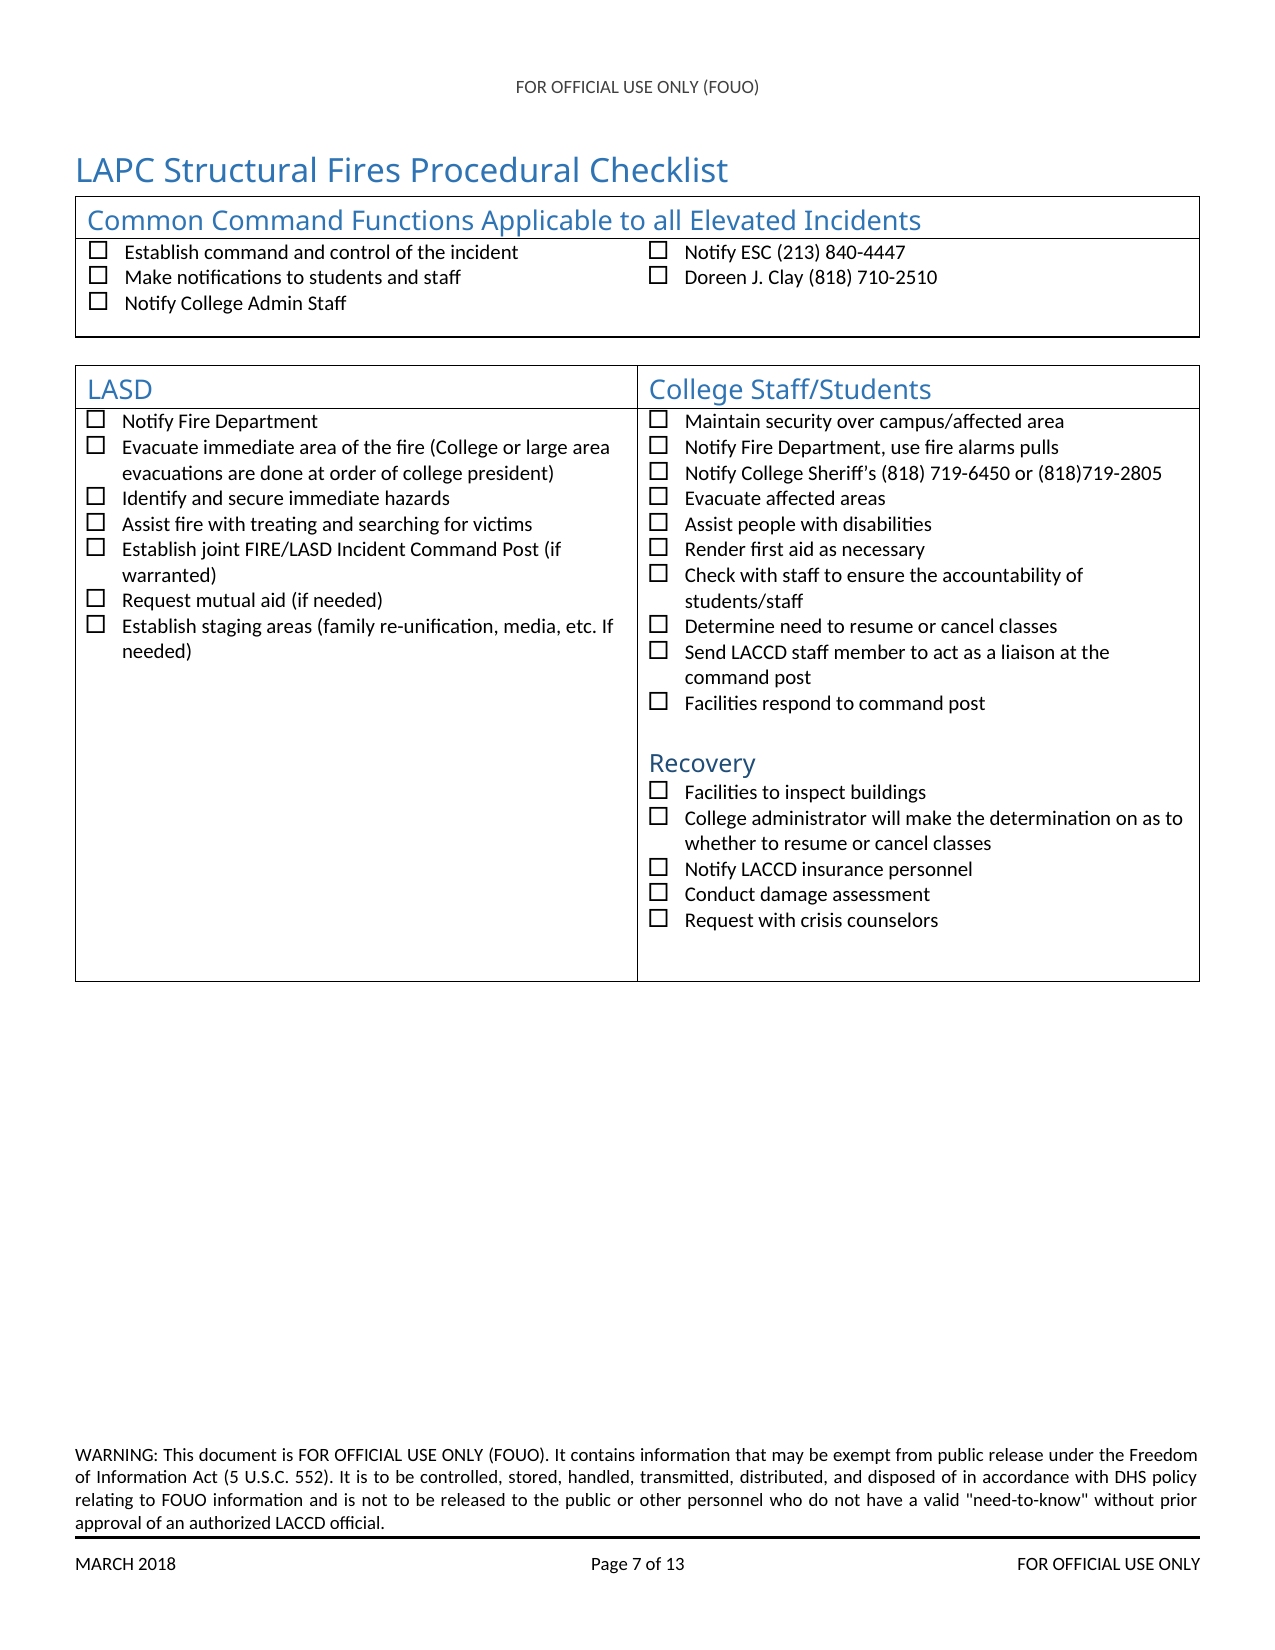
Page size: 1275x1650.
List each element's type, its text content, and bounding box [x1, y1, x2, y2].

table_header LASD [76, 366, 637, 407]
table_cell Establish command and control of the incident Make notifications to students and staff Notify College Admin Staff [76, 239, 637, 336]
table_header College Staff/Students [638, 366, 1199, 407]
table_header Common Command Functions Applicable to all Elevated Incidents [76, 197, 1199, 238]
table_cell Notify Fire Department Evacuate immediate area of the fire (College or large area evacuations are done at order of college president) Identify and secure immediate hazards Assist fire with treating and searching for victims Establish joint FIRE/LASD Incident Command Post (if warranted) Request mutual aid (if needed) Establish staging areas (family re-unification, media, etc. If needed) [76, 409, 637, 981]
table_cell Maintain security over campus/affected area Notify Fire Department, use fire alarms pulls Notify College Sheriff’s (818) 719-6450 or (818)719-2805 Evacuate affected areas Assist people with disabilities Render first aid as necessary Check with staff to ensure the accountability of students/staff Determine need to resume or cancel classes Send LACCD staff member to act as a liaison at the command post Facilities respond to command post Recovery Facilities to inspect buildings College administrator will make the determination on as to whether to resume or cancel classes Notify LACCD insurance personnel Conduct damage assessment Request with crisis counselors [638, 409, 1199, 981]
subtitle LAPC Structural Fires Procedural Checklist [75, 147, 1200, 192]
table_cell Notify ESC (213) 840-4447 Doreen J. Clay (818) 710-2510 [638, 239, 1199, 336]
